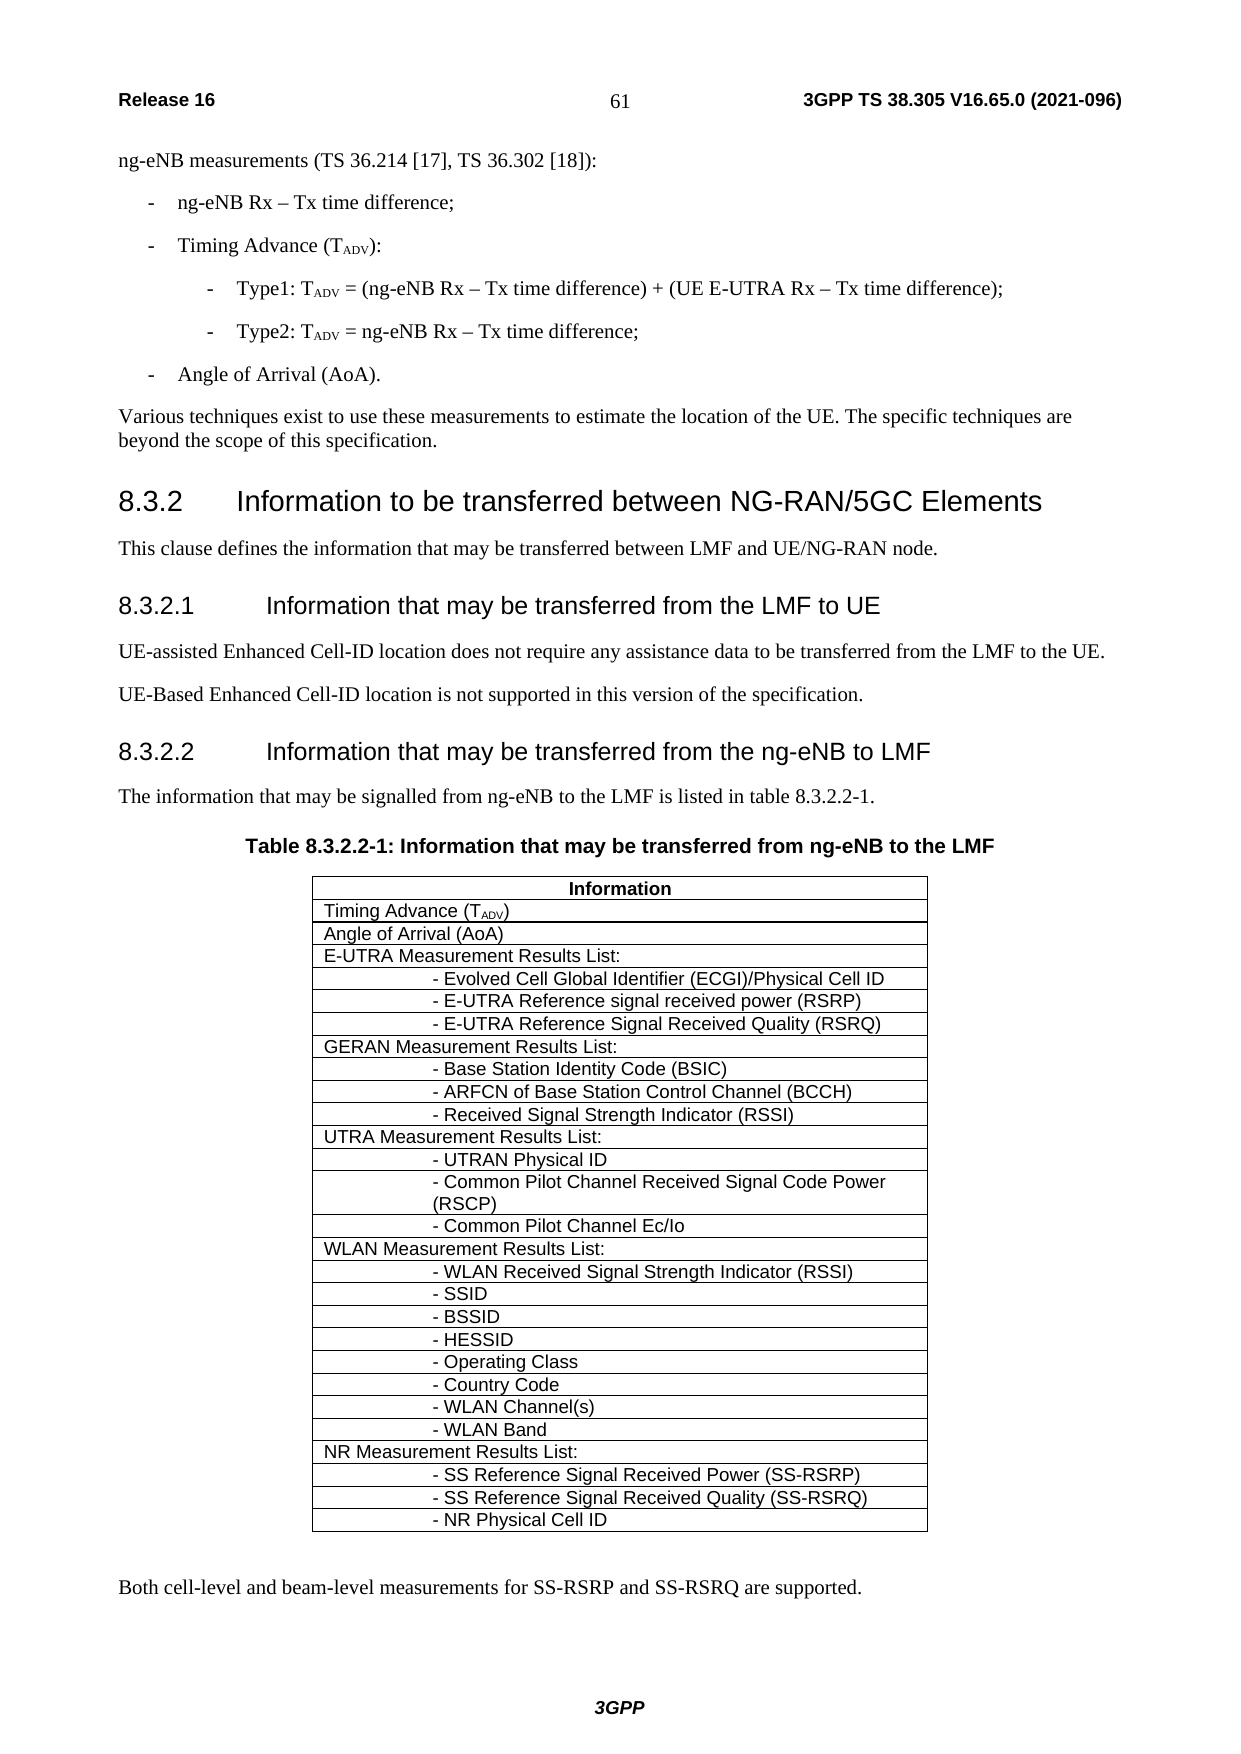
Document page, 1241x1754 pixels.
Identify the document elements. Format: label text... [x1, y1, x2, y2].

table_cell Angle of Arrival (AoA) [313, 923, 927, 944]
table_cell [313, 1306, 421, 1327]
table_cell - WLAN Received Signal Strength Indicator (RSSI) [421, 1261, 927, 1282]
table_cell [313, 1283, 421, 1305]
table_cell - BSSID [421, 1306, 927, 1327]
table_cell - UTRAN Physical ID [421, 1149, 927, 1170]
table_cell [313, 1149, 421, 1170]
subtitle 8.3.2.1 Information that may be transferred from the LMF to UE [118, 591, 1122, 620]
table_cell [313, 1261, 421, 1282]
table_cell [313, 1013, 421, 1034]
table_header Information [313, 877, 927, 899]
table_cell WLAN Measurement Results List: [313, 1238, 927, 1259]
table_cell - ARFCN of Base Station Control Channel (BCCH) [421, 1081, 927, 1102]
table_cell Timing Advance (TADV) [313, 900, 927, 921]
table_cell - WLAN Channel(s) [421, 1396, 927, 1418]
table_cell - E-UTRA Reference Signal Received Quality (RSRQ) [421, 1013, 927, 1034]
table_cell UTRA Measurement Results List: [313, 1126, 927, 1147]
subtitle 8.3.2 Information to be transferred between NG-RAN/5GC Elements [118, 484, 1122, 517]
text - Type2: TADV = ng-eNB Rx – Tx time difference; [207, 319, 1122, 343]
table_cell [313, 1487, 421, 1508]
text - Timing Advance (TADV): [148, 233, 1122, 257]
table_cell - Operating Class [421, 1351, 927, 1372]
table_cell - SSID [421, 1283, 927, 1305]
table_cell - Evolved Cell Global Identifier (ECGI)/Physical Cell ID [421, 968, 927, 989]
text Table 8.3.2.2-1: Information that may be transferred from ng-eNB to the LMF [118, 833, 1122, 857]
text - ng-eNB Rx – Tx time difference; [148, 190, 1122, 214]
table_cell [313, 1058, 421, 1080]
text UE-assisted Enhanced Cell-ID location does not require any assistance data to be transferred from the LMF to the UE. [118, 639, 1122, 663]
table_cell - Base Station Identity Code (BSIC) [421, 1058, 927, 1080]
table_cell - Common Pilot Channel Received Signal Code Power (RSCP) [421, 1171, 927, 1214]
text The information that may be signalled from ng-eNB to the LMF is listed in table 8.3.2.2-1. [118, 784, 1122, 808]
table_cell [313, 990, 421, 1012]
subtitle 8.3.2.2 Information that may be transferred from the ng-eNB to LMF [118, 737, 1122, 766]
table_cell - Country Code [421, 1374, 927, 1395]
table_cell - HESSID [421, 1328, 927, 1350]
table_cell [313, 1328, 421, 1350]
table_cell - Received Signal Strength Indicator (RSSI) [421, 1103, 927, 1125]
text - Type1: TADV = (ng-eNB Rx – Tx time difference) + (UE E-UTRA Rx – Tx time difference); [207, 276, 1122, 300]
text - Angle of Arrival (AoA). [148, 362, 1122, 386]
table_cell [313, 1374, 421, 1395]
table_cell [313, 1171, 421, 1214]
table_cell - NR Physical Cell ID [421, 1509, 927, 1531]
table_cell GERAN Measurement Results List: [313, 1036, 927, 1057]
table_cell - SS Reference Signal Received Power (SS-RSRP) [421, 1464, 927, 1486]
table_cell [313, 1081, 421, 1102]
text This clause defines the information that may be transferred between LMF and UE/NG-RAN node. [118, 536, 1122, 560]
table_cell - Common Pilot Channel Ec/Io [421, 1215, 927, 1237]
text ng-eNB measurements (TS 36.214 [17], TS 36.302 [18]): [118, 147, 1122, 172]
table_cell E-UTRA Measurement Results List: [313, 945, 927, 967]
table_cell - WLAN Band [421, 1419, 927, 1440]
table_cell [313, 1464, 421, 1486]
text Various techniques exist to use these measurements to estimate the location of the UE. The specific techniques are beyond the scope of this specification. [118, 404, 1122, 452]
table_cell [313, 1103, 421, 1125]
table_cell [313, 1351, 421, 1372]
table_cell [313, 1509, 421, 1531]
table_cell [313, 1215, 421, 1237]
table_cell - SS Reference Signal Received Quality (SS-RSRQ) [421, 1487, 927, 1508]
text Both cell-level and beam-level measurements for SS-RSRP and SS-RSRQ are supported. [118, 1574, 1122, 1599]
table_cell NR Measurement Results List: [313, 1441, 927, 1463]
table_cell [313, 1419, 421, 1440]
table_cell [313, 968, 421, 989]
table_cell - E-UTRA Reference signal received power (RSRP) [421, 990, 927, 1012]
table_cell [313, 1396, 421, 1418]
text UE-Based Enhanced Cell-ID location is not supported in this version of the specification. [118, 682, 1122, 706]
